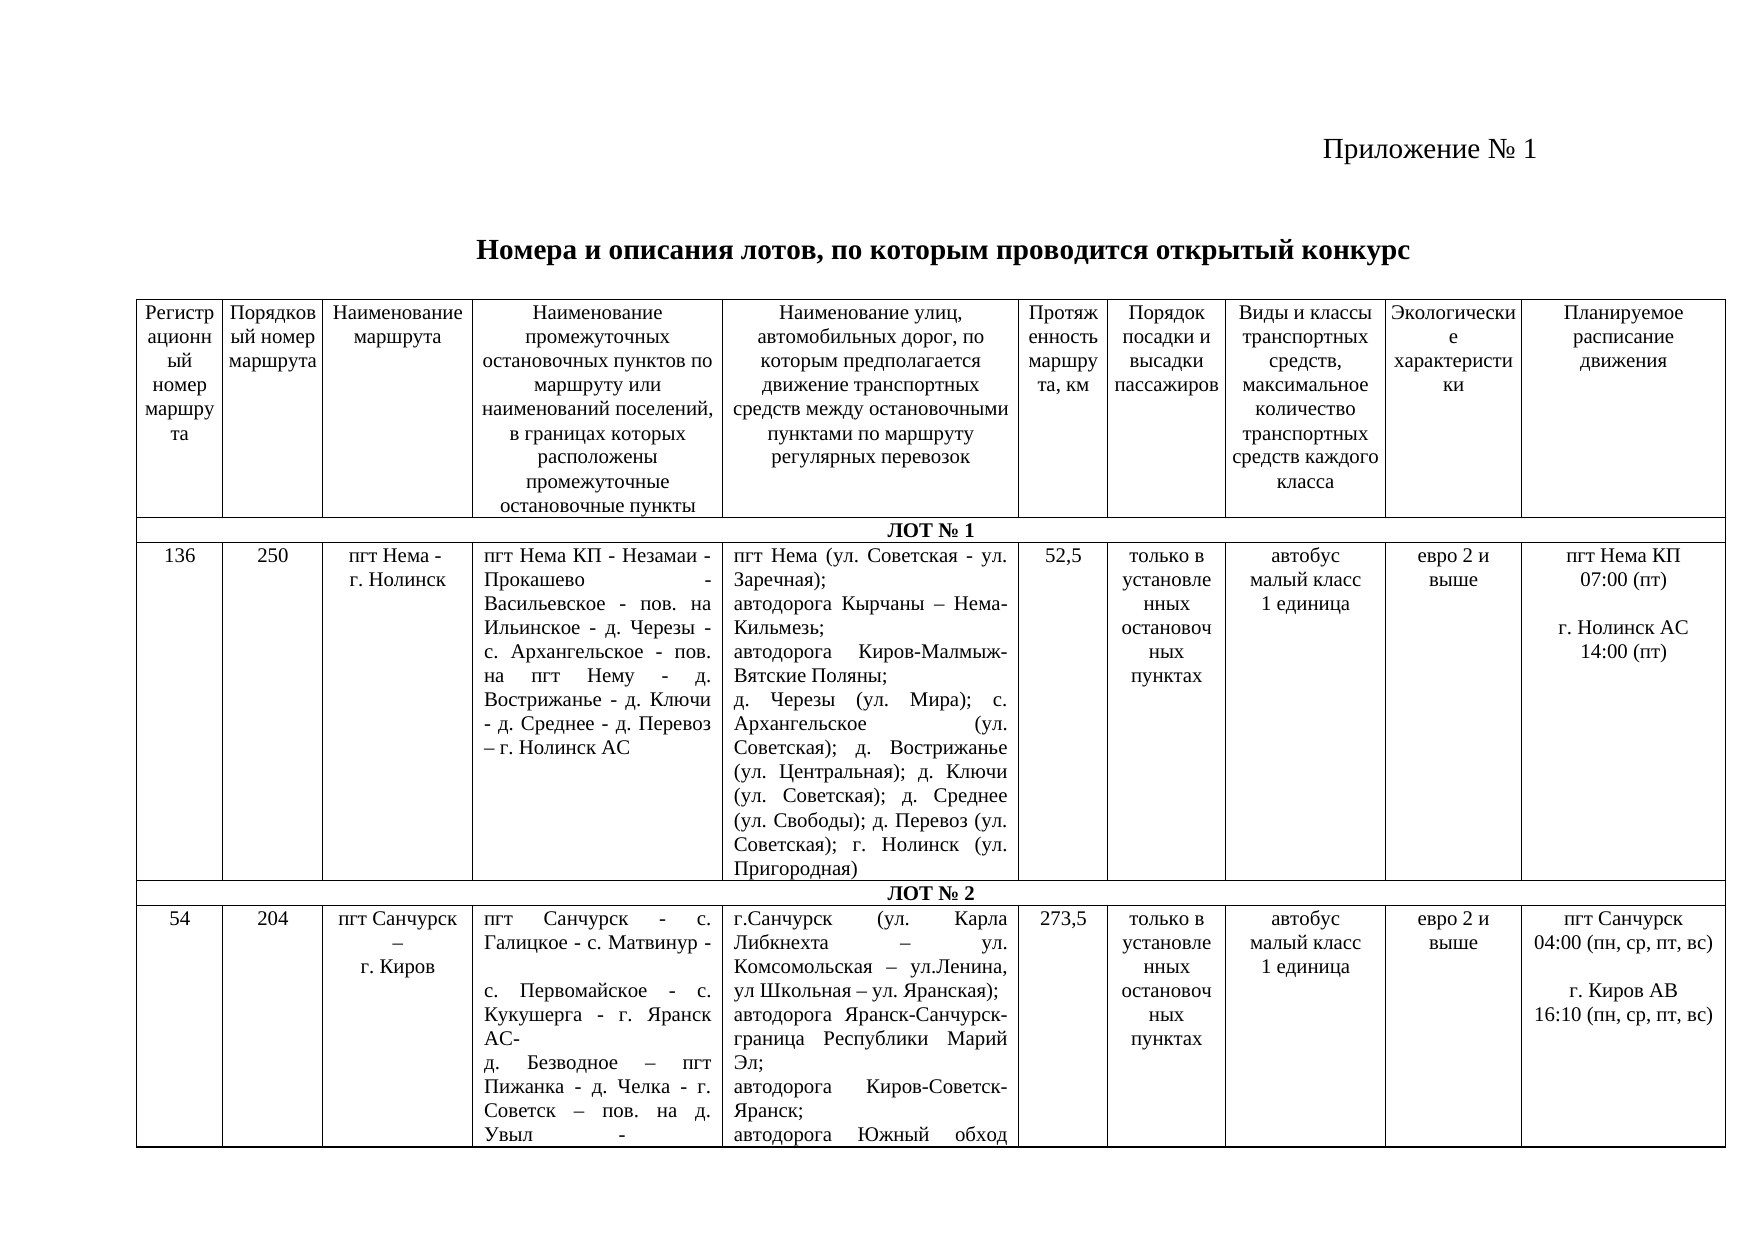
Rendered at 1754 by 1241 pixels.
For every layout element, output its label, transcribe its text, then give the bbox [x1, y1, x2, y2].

table_cell только в установленных остановочных пунктах [1108, 543, 1225, 880]
table_cell пгт Санчурск 04:00 (пн, ср, пт, вс) г. Киров АВ 16:10 (пн, ср, пт, вс) [1522, 906, 1725, 1146]
table_cell евро 2 и выше [1386, 543, 1521, 880]
table_cell 52,5 [1019, 543, 1107, 880]
table_cell пгт Нема КП 07:00 (пт) г. Нолинск АС 14:00 (пт) [1522, 543, 1725, 880]
table_cell пгт Нема (ул. Советская - ул. Заречная); автодорога Кырчаны – Нема-Кильмезь; автодорога Киров-Малмыж-Вятские Поляны; д. Черезы (ул. Мира); с. Архангельское (ул. Советская); д. Вострижанье (ул. Центральная); д. Ключи (ул. Советская); д. Среднее (ул. Свободы); д. Перевоз (ул. Советская); г. Нолинск (ул. Пригородная) [723, 543, 1018, 880]
text Номера и описания лотов, по которым проводится открытый конкурс [148, 232, 1665, 266]
table_header Протяженность маршрута, км [1019, 300, 1107, 517]
table_cell только в установленных остановочных пунктах [1108, 906, 1225, 1146]
table_header Порядковый номер маршрута [223, 300, 322, 517]
table_cell автобус малый класс 1 единица [1226, 906, 1385, 1146]
table_header Планируемое расписание движения [1522, 300, 1725, 517]
table_cell 204 [223, 906, 322, 1146]
table_header Наименование улиц, автомобильных дорог, по которым предполагается движение транспортных средств между остановочными пунктами по маршруту регулярных перевозок [723, 300, 1018, 517]
table_cell 250 [223, 543, 322, 880]
table_cell 54 [137, 906, 222, 1146]
table_cell 273,5 [1019, 906, 1107, 1146]
subtitle Приложение № 1 [1323, 131, 1665, 165]
table_cell пгт Санчурск – г. Киров [323, 906, 472, 1146]
table_header Порядок посадки и высадки пассажиров [1108, 300, 1225, 517]
table_cell автобус малый класс 1 единица [1226, 543, 1385, 880]
table_cell пгт Нема КП - Незамаи - Прокашево - Васильевское - пов. на Ильинское - д. Черезы - с. Архангельское - пов. на пгт Нему - д. Вострижанье - д. Ключи - д. Среднее - д. Перевоз – г. Нолинск АС [473, 543, 722, 880]
table_header Виды и классы транспортных средств, максимальное количество транспортных средств каждого класса [1226, 300, 1385, 517]
table_cell 136 [137, 543, 222, 880]
table_cell пгт Нема - г. Нолинск [323, 543, 472, 880]
table_cell евро 2 и выше [1386, 906, 1521, 1146]
table_cell ЛОТ № 2 [137, 881, 1725, 905]
table_cell ЛОТ № 1 [137, 518, 1725, 542]
table_header Наименование маршрута [323, 300, 472, 517]
table_header Экологические характеристики [1386, 300, 1521, 517]
table_header Наименование промежуточных остановочных пунктов по маршруту или наименований поселений, в границах которых расположены промежуточные остановочные пункты [473, 300, 722, 517]
table_header Регистрационный номер маршрута [137, 300, 222, 517]
